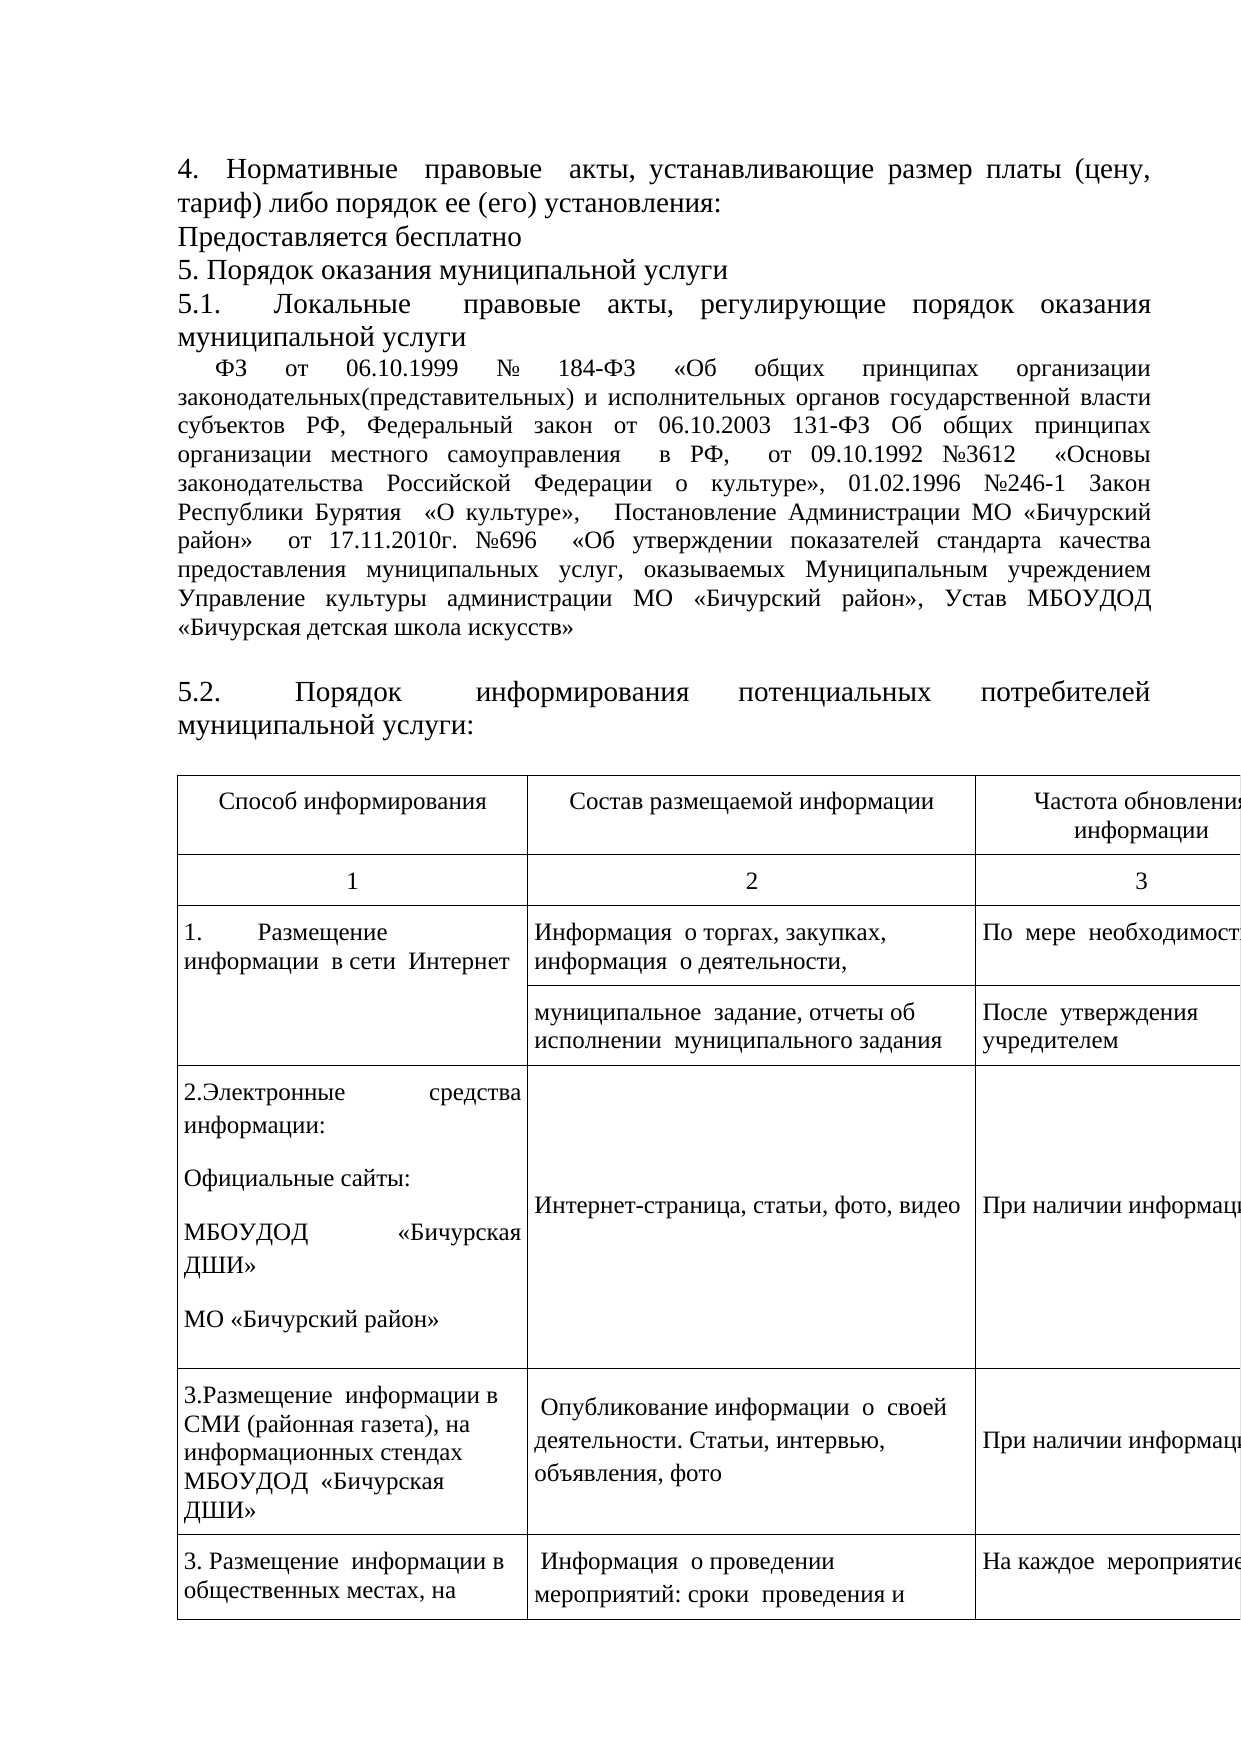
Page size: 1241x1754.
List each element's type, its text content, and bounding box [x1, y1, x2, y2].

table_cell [178, 1535, 527, 1618]
table_cell муниципальное задание, отчеты об исполнении муниципального задания [528, 986, 975, 1065]
text 5.1. Локальные правовые акты, регулирующие порядок оказания муниципальной услуги [177, 286, 1152, 353]
table_cell После утверждения учредителем [976, 986, 1240, 1065]
table_header Способ информирования [178, 776, 527, 854]
table_cell При наличии информации [976, 1369, 1240, 1534]
table_cell Информация о торгах, закупках, информация о деятельности, [528, 906, 975, 985]
table_cell По мере необходимости [976, 906, 1240, 985]
text 5. Порядок оказания муниципальной услуги [177, 252, 1152, 286]
table_cell Размещение информации в сети Интернет [178, 906, 527, 1065]
table_cell 3 [976, 855, 1240, 905]
table_header Состав размещаемой информации [528, 776, 975, 854]
table_cell 2 [528, 855, 975, 905]
table_cell Опубликование информации о своей деятельности. Статьи, интервью, объявления, фото [528, 1369, 975, 1534]
table_header Частота обновления информации [976, 776, 1240, 854]
text 5.2. Порядок информирования потенциальных потребителей муниципальной услуги: [177, 674, 1152, 741]
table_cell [528, 1535, 975, 1618]
table_cell 1 [178, 855, 527, 905]
table_cell 2.Электронные средства информации: Официальные сайты: МБОУДОД «Бичурская ДШИ» МО «Бичурский район» [178, 1066, 527, 1368]
text ФЗ от 06.10.1999 № 184-ФЗ «Об общих принципах организации законодательных(представительных) и исполнительных органов государственной власти субъектов РФ, Федеральный закон от 06.10.2003 131-ФЗ Об общих принципах организации местного самоуправления в РФ, от 09.10.1992 №3612 «Основы законодательства Российской Федерации о культуре», 01.02.1996 №246-1 Закон Республики Бурятия «О культуре», Постановление Администрации МО «Бичурский район» от 17.11.2010г. №696 «Об утверждении показателей стандарта качества предоставления муниципальных услуг, оказываемых Муниципальным учреждением Управление культуры администрации МО «Бичурский район», Устав МБОУДОД «Бичурская детская школа искусств» [177, 353, 1152, 640]
table_cell Интернет-страница, статьи, фото, видео [528, 1066, 975, 1368]
text 4. Нормативные правовые акты, устанавливающие размер платы (цену, тариф) либо порядок ее (его) установления: [177, 152, 1152, 219]
text Предоставляется бесплатно [177, 219, 1152, 252]
table_cell При наличии информации [976, 1066, 1240, 1368]
table_cell 3.Размещение информации в СМИ (районная газета), на информационных стендах МБОУДОД «Бичурская ДШИ» [178, 1369, 527, 1534]
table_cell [976, 1535, 1240, 1618]
